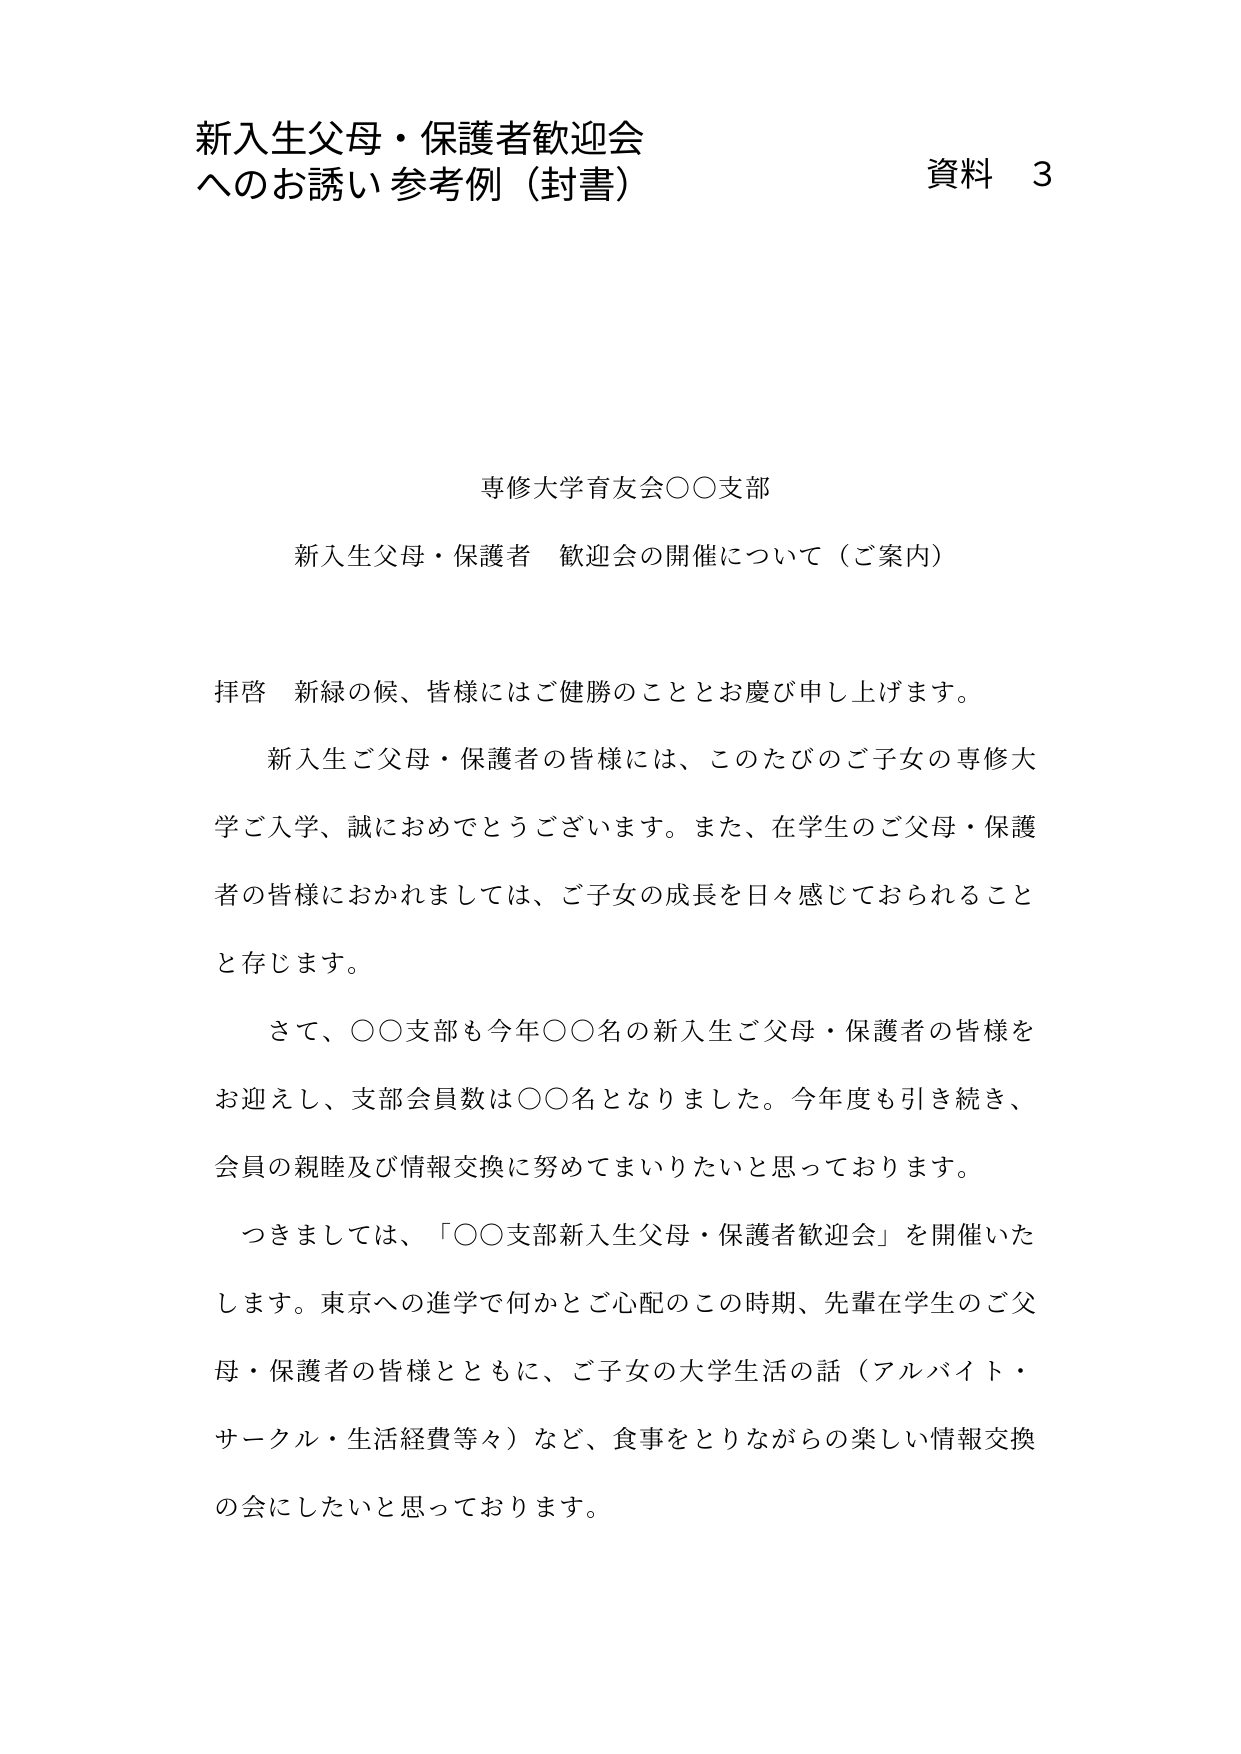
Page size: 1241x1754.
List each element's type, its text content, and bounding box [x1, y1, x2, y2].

text 拝啓 新緑の候、皆様にはご健勝のこととお慶び申し上げます。 [214, 656, 1038, 724]
text さて、○○支部も今年○○名の新入生ご父母・保護者の皆様をお迎えし、支部会員数は○○名となりました。今年度も引き続き、会員の親睦及び情報交換に努めてまいりたいと思っております。 [214, 996, 1038, 1199]
text 専修大学育友会○○支部 [214, 452, 1038, 520]
text 新入生父母・保護者 歓迎会の開催について（ご案内） [214, 520, 1038, 588]
text つきましては、「○○支部新入生父母・保護者歓迎会」を開催いたします。東京への進学で何かとご心配のこの時期、先輩在学生のご父母・保護者の皆様とともに、ご子女の大学生活の話（アルバイト・サークル・生活経費等々）など、食事をとりながらの楽しい情報交換の会にしたいと思っております。 [214, 1199, 1038, 1539]
text 新入生ご父母・保護者の皆様には、このたびのご子女の専修大学ご入学、誠におめでとうございます。また、在学生のご父母・保護者の皆様におかれましては、ご子女の成長を日々感じておられることと存じます。 [214, 724, 1038, 996]
